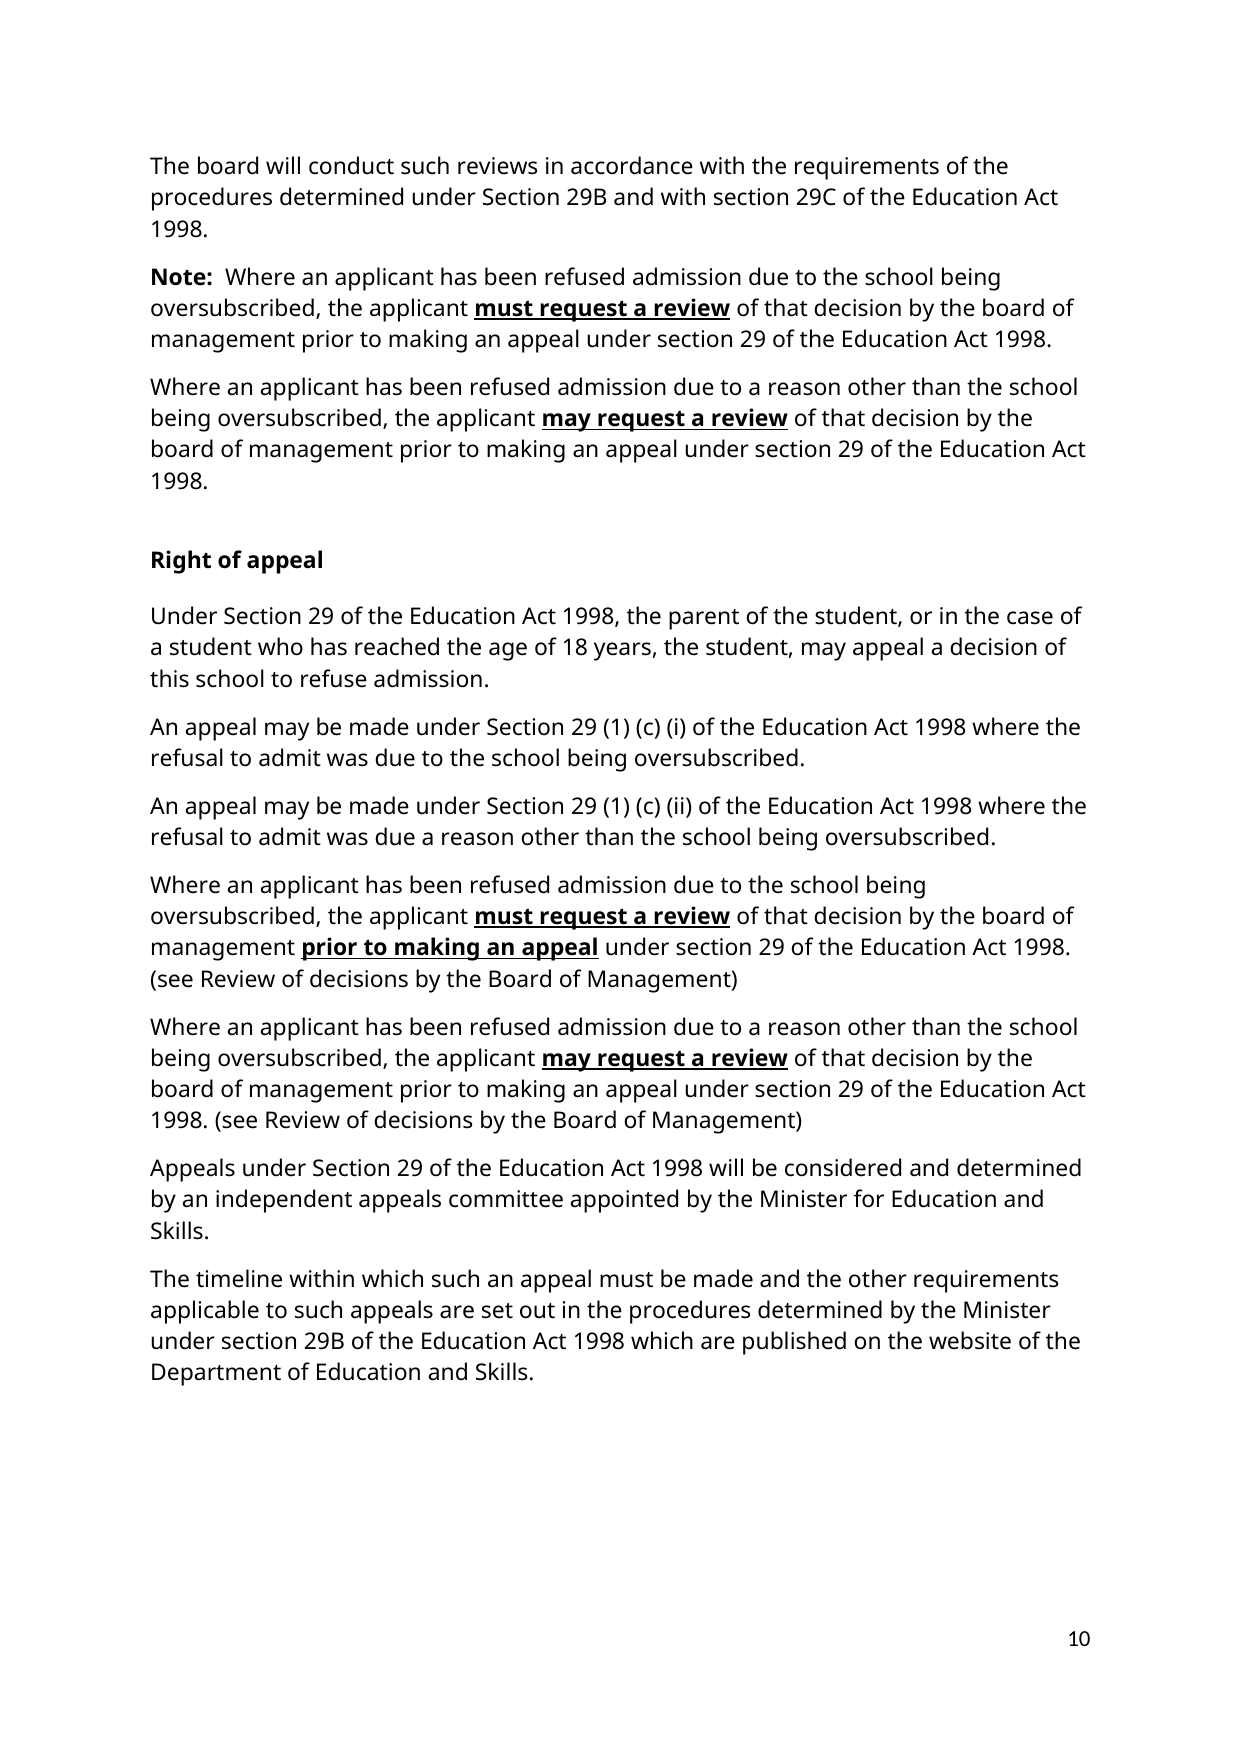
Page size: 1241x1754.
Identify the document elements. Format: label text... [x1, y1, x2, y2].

text Under Section 29 of the Education Act 1998, the parent of the student, or in the case of a student who has reached the age of 18 years, the student, may appeal a decision of this school to refuse admission. [150, 600, 1090, 694]
text Appeals under Section 29 of the Education Act 1998 will be considered and determined by an independent appeals committee appointed by the Minister for Education and Skills. [150, 1152, 1090, 1246]
text Right of appeal [150, 544, 1090, 575]
text The timeline within which such an appeal must be made and the other requirements applicable to such appeals are set out in the procedures determined by the Minister under section 29B of the Education Act 1998 which are published on the website of the Department of Education and Skills. [150, 1262, 1090, 1387]
text An appeal may be made under Section 29 (1) (c) (i) of the Education Act 1998 where the refusal to admit was due to the school being oversubscribed. [150, 710, 1090, 773]
text An appeal may be made under Section 29 (1) (c) (ii) of the Education Act 1998 where the refusal to admit was due a reason other than the school being oversubscribed. [150, 789, 1090, 852]
text Where an applicant has been refused admission due to a reason other than the school being oversubscribed, the applicant may request a review of that decision by the board of management prior to making an appeal under section 29 of the Education Act 1998. [150, 371, 1090, 496]
text The board will conduct such reviews in accordance with the requirements of the procedures determined under Section 29B and with section 29C of the Education Act 1998. [150, 150, 1090, 244]
text Where an applicant has been refused admission due to the school being oversubscribed, the applicant must request a review of that decision by the board of management prior to making an appeal under section 29 of the Education Act 1998. (see Review of decisions by the Board of Management) [150, 869, 1090, 994]
text Note: Where an applicant has been refused admission due to the school being oversubscribed, the applicant must request a review of that decision by the board of management prior to making an appeal under section 29 of the Education Act 1998. [150, 260, 1090, 354]
text Where an applicant has been refused admission due to a reason other than the school being oversubscribed, the applicant may request a review of that decision by the board of management prior to making an appeal under section 29 of the Education Act 1998. (see Review of decisions by the Board of Management) [150, 1010, 1090, 1135]
